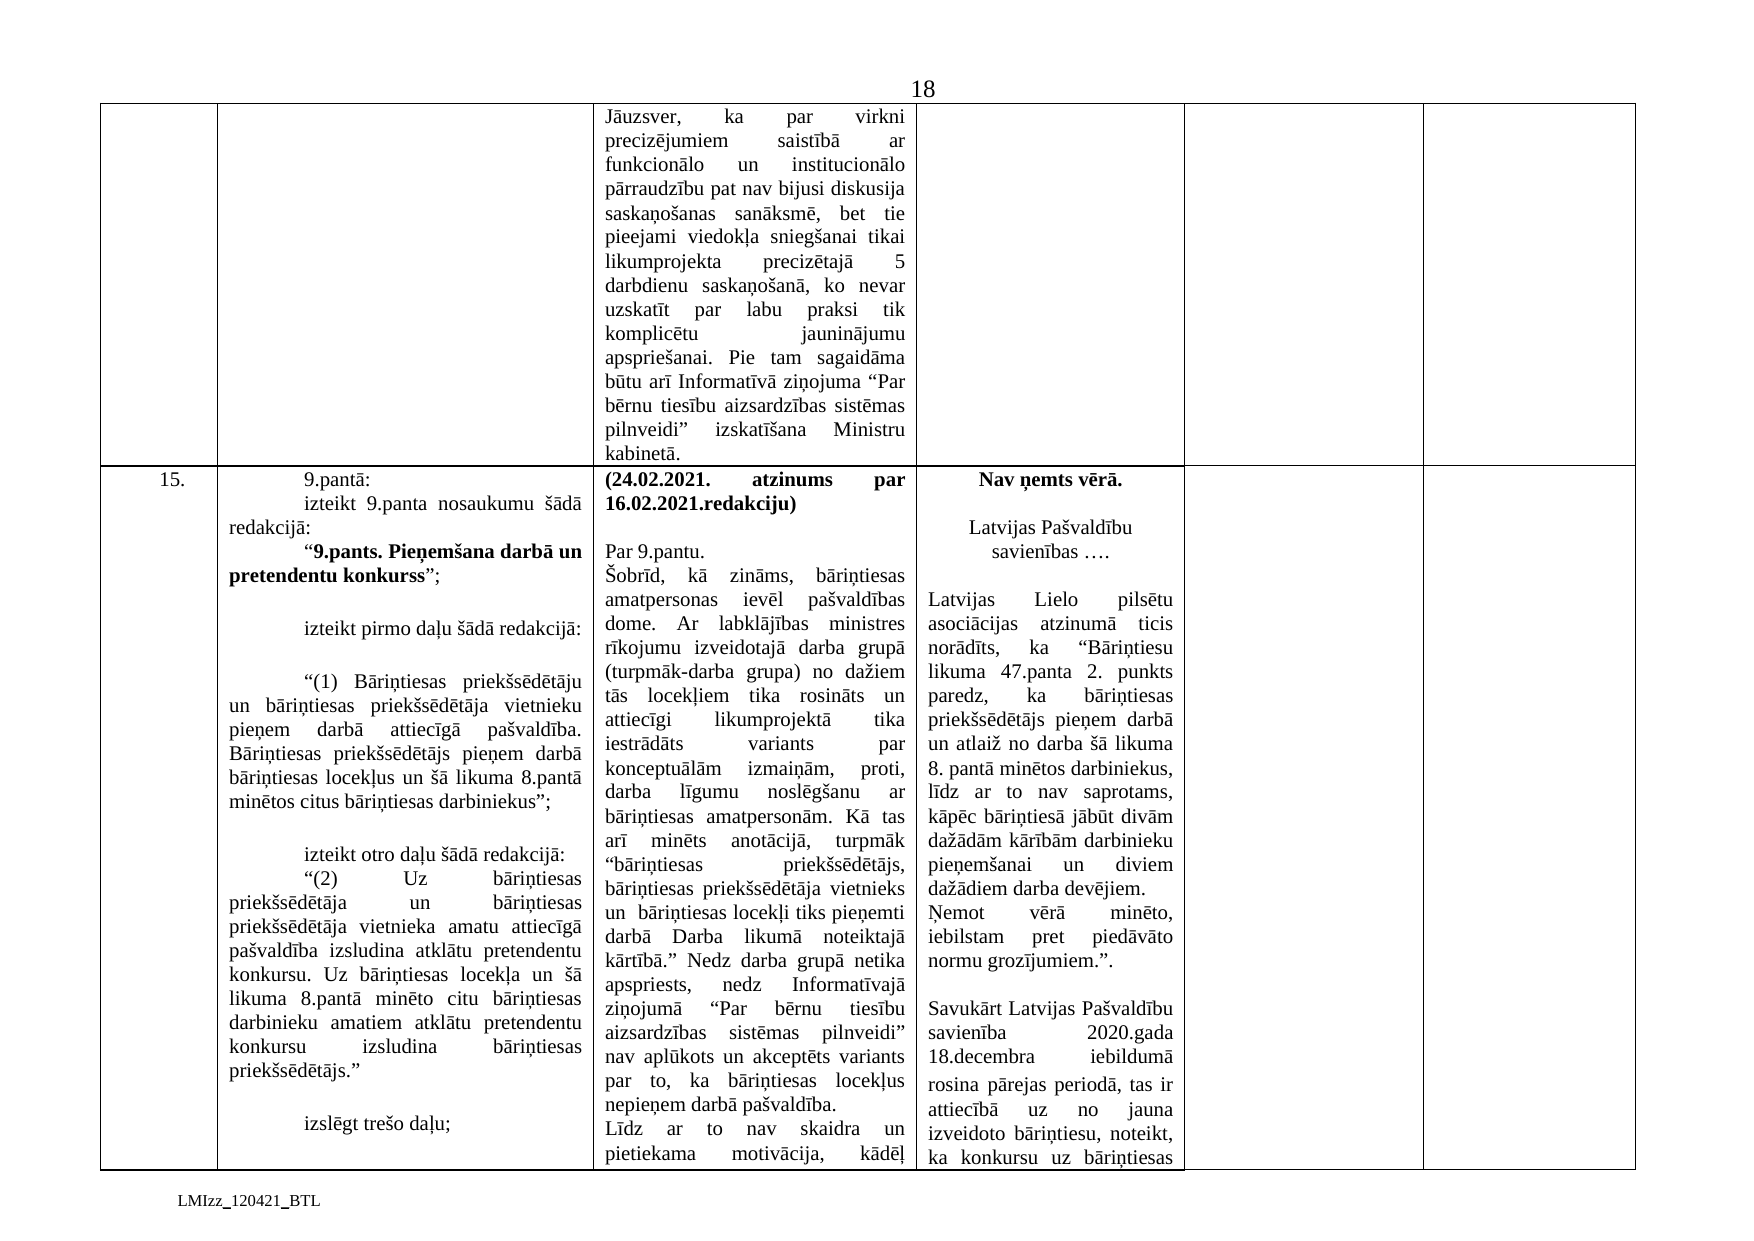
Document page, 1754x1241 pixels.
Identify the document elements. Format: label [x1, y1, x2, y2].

table_cell [917, 467, 1184, 1169]
table_cell [594, 104, 916, 465]
table_cell [1424, 466, 1635, 1169]
table_cell [917, 104, 1184, 465]
table_cell [101, 104, 217, 465]
table_cell [218, 467, 593, 1169]
table_cell [1185, 466, 1423, 1169]
table_cell [1185, 104, 1423, 465]
table_cell [101, 467, 217, 1169]
table_cell [594, 467, 916, 1169]
table_cell [1424, 104, 1635, 465]
table_cell [218, 104, 593, 465]
